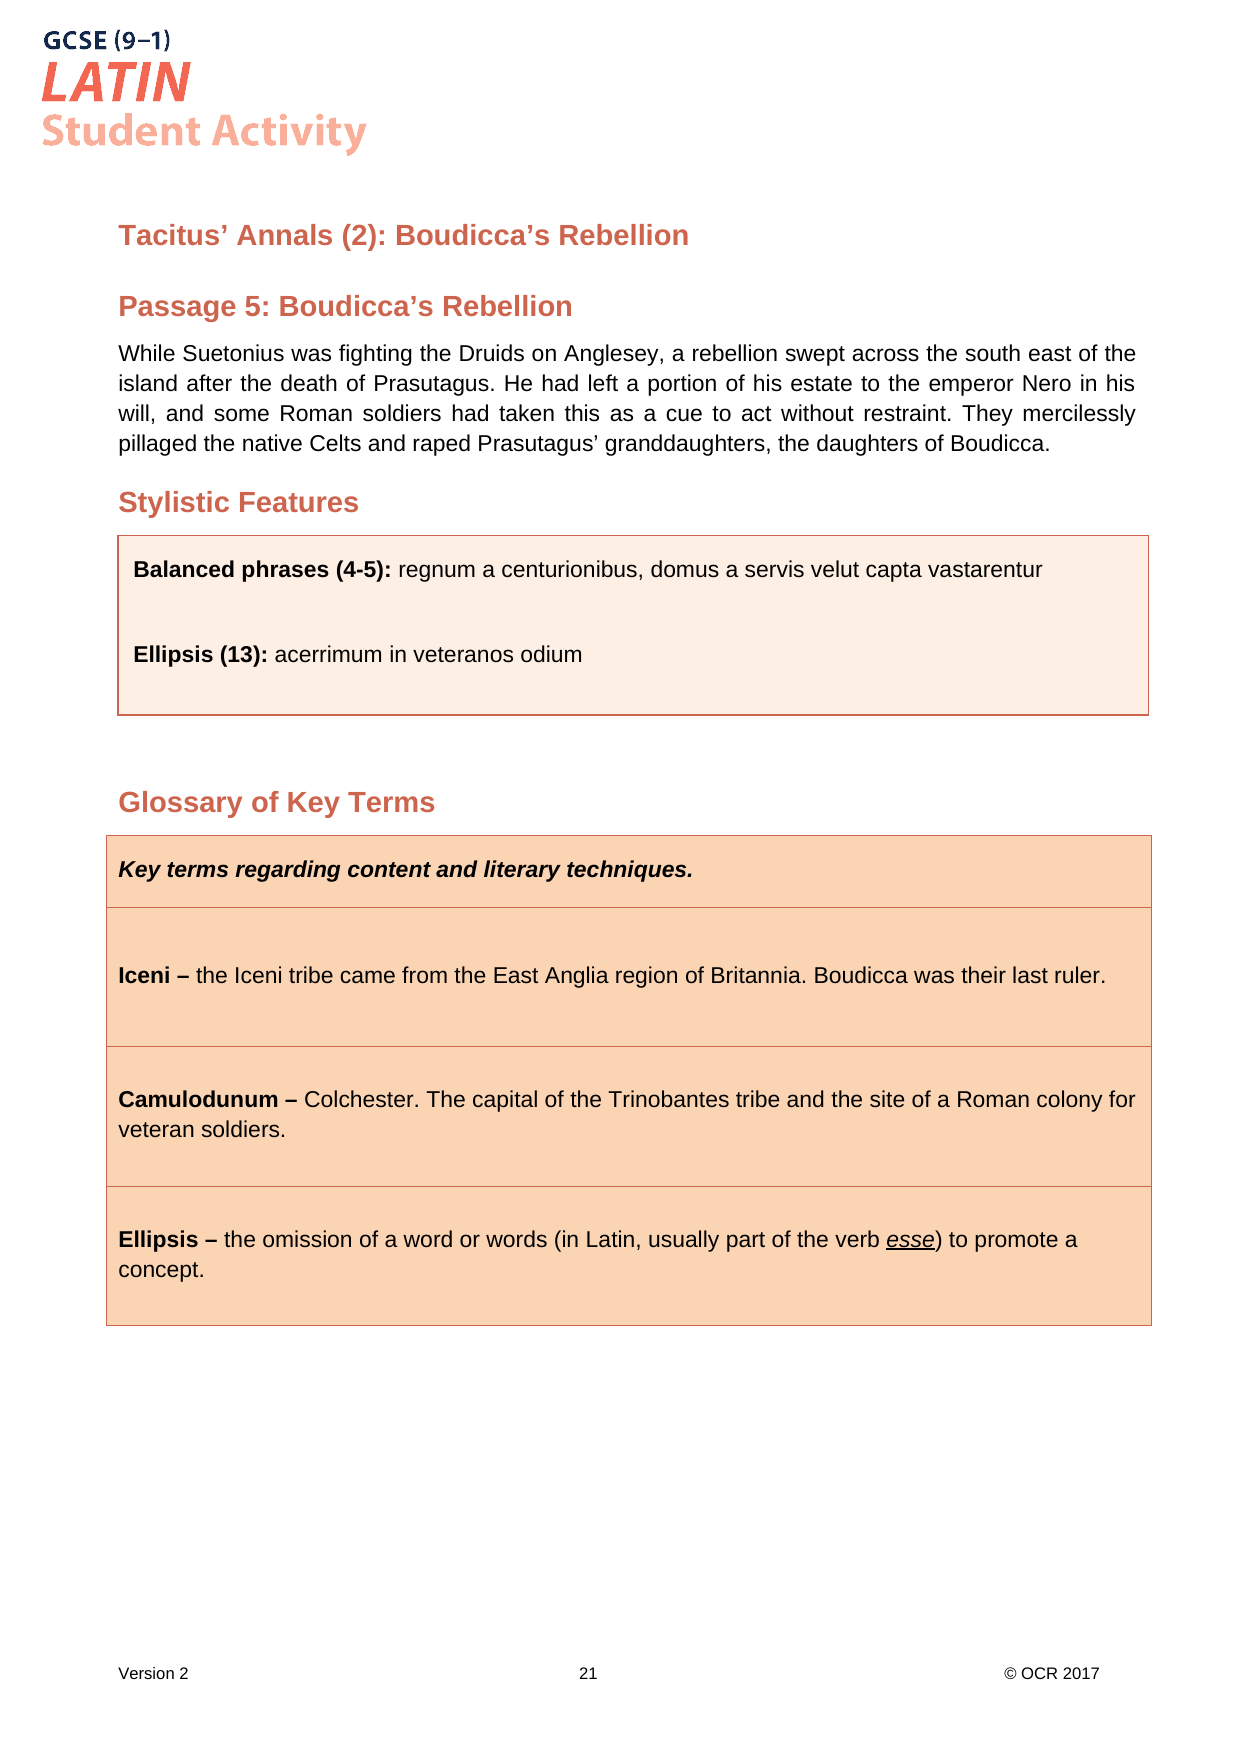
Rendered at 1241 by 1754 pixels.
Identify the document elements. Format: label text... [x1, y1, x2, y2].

table_header Key terms regarding content and literary techniques. [107, 836, 1151, 907]
table_cell Camulodunum – Colchester. The capital of the Trinobantes tribe and the site of a Roman colony for veteran soldiers. [107, 1047, 1151, 1186]
subtitle Stylistic Features [118, 485, 1137, 519]
subtitle Tacitus’ Annals (2): Boudicca’s Rebellion [118, 171, 1137, 252]
picture [3, 3, 1234, 181]
text While Suetonius was fighting the Druids on Anglesey, a rebellion swept across the south east of the island after the death of Prasutagus. He had left a portion of his estate to the emperor Nero in his will, and some Roman soldiers had taken this as a cue to act without restraint. They mercilessly pillaged the native Celts and raped Prasutagus’ granddaughters, the daughters of Boudicca. [118, 339, 1137, 456]
table_cell Ellipsis – the omission of a word or words (in Latin, usually part of the verb esse) to promote a concept. [107, 1187, 1151, 1325]
table_cell Iceni – the Iceni tribe came from the East Anglia region of Britannia. Boudicca was their last ruler. [107, 908, 1151, 1046]
subtitle Passage 5: Boudicca’s Rebellion [118, 289, 1137, 323]
subtitle Glossary of Key Terms [118, 785, 1137, 818]
